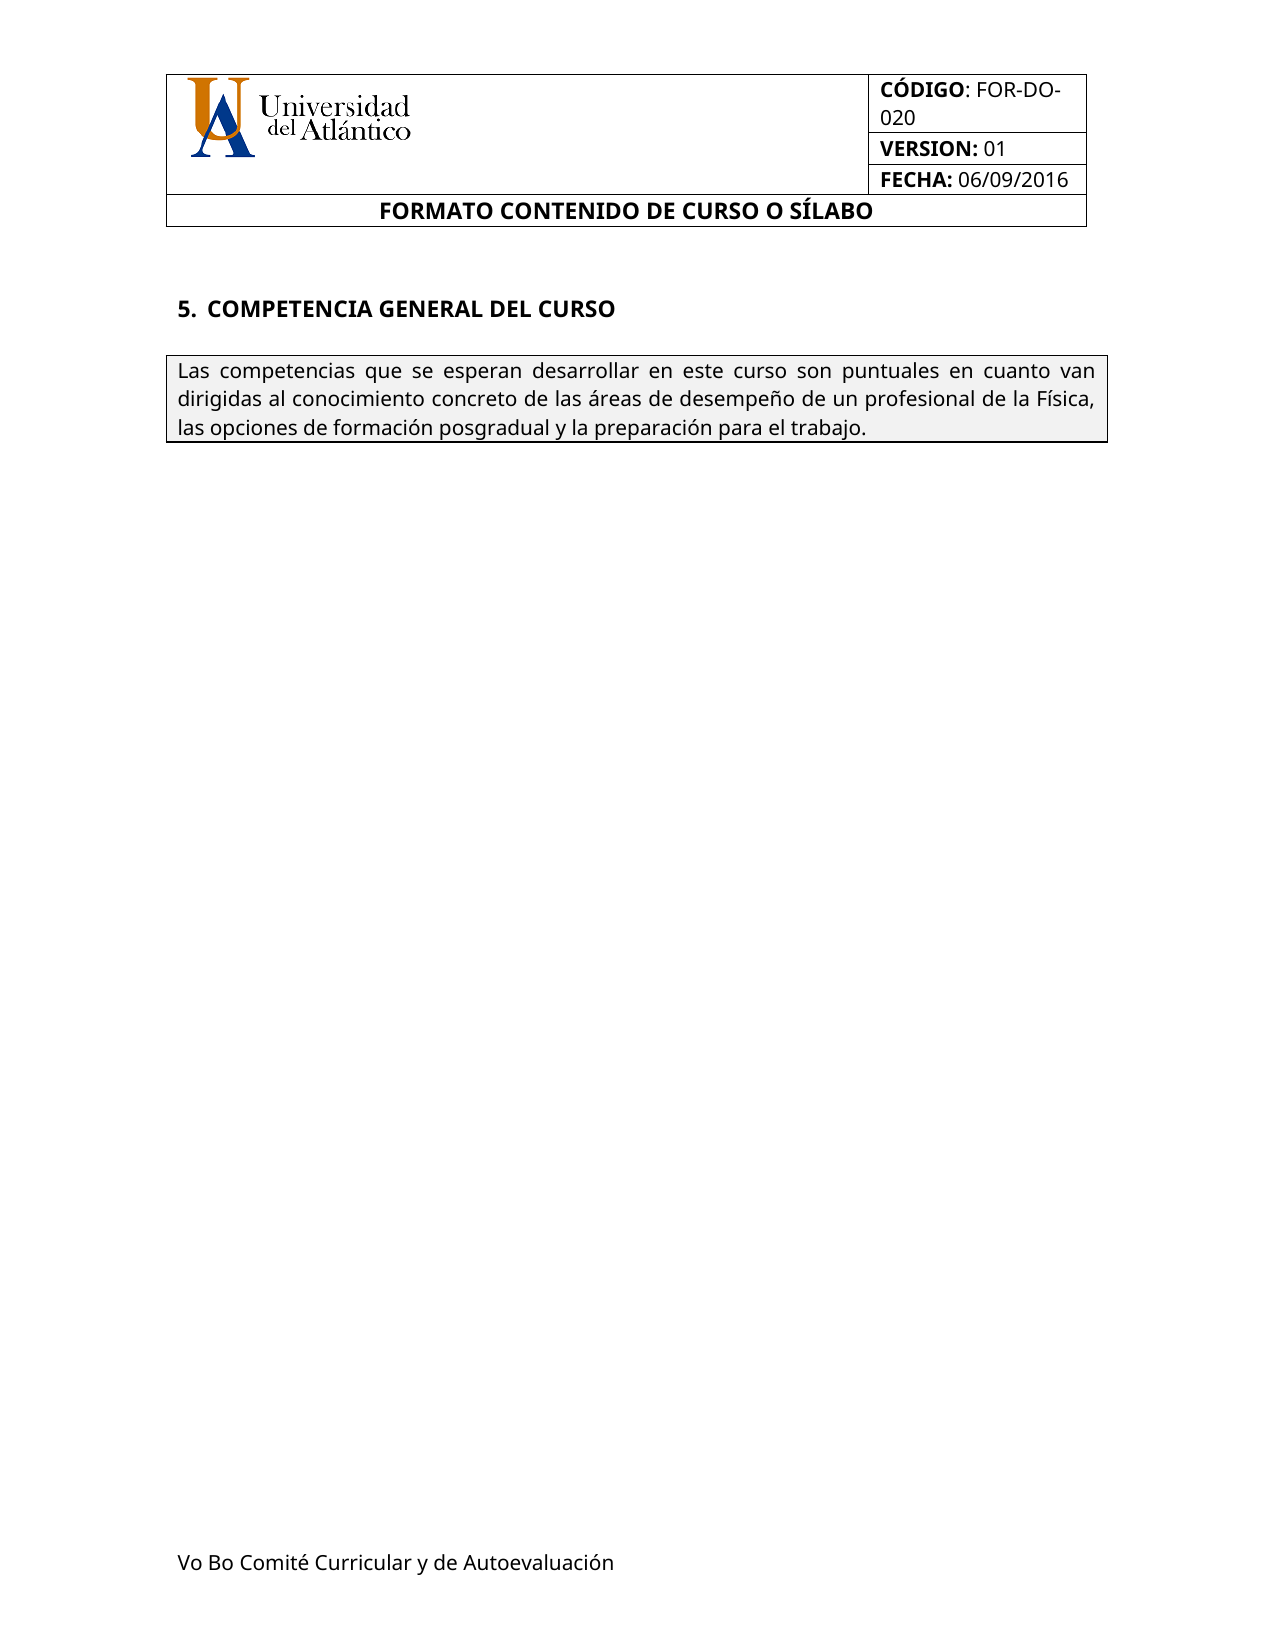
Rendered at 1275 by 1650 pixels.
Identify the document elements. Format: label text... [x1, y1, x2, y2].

picture [177, 75, 420, 160]
table_header Las competencias que se esperan desarrollar en este curso son puntuales en cuanto van dirigidas al conocimiento concreto de las áreas de desempeño de un profesional de la Física, las opciones de formación posgradual y la preparación para el trabajo. [167, 356, 1107, 441]
list COMPETENCIA GENERAL DEL CURSO [177, 292, 1098, 324]
